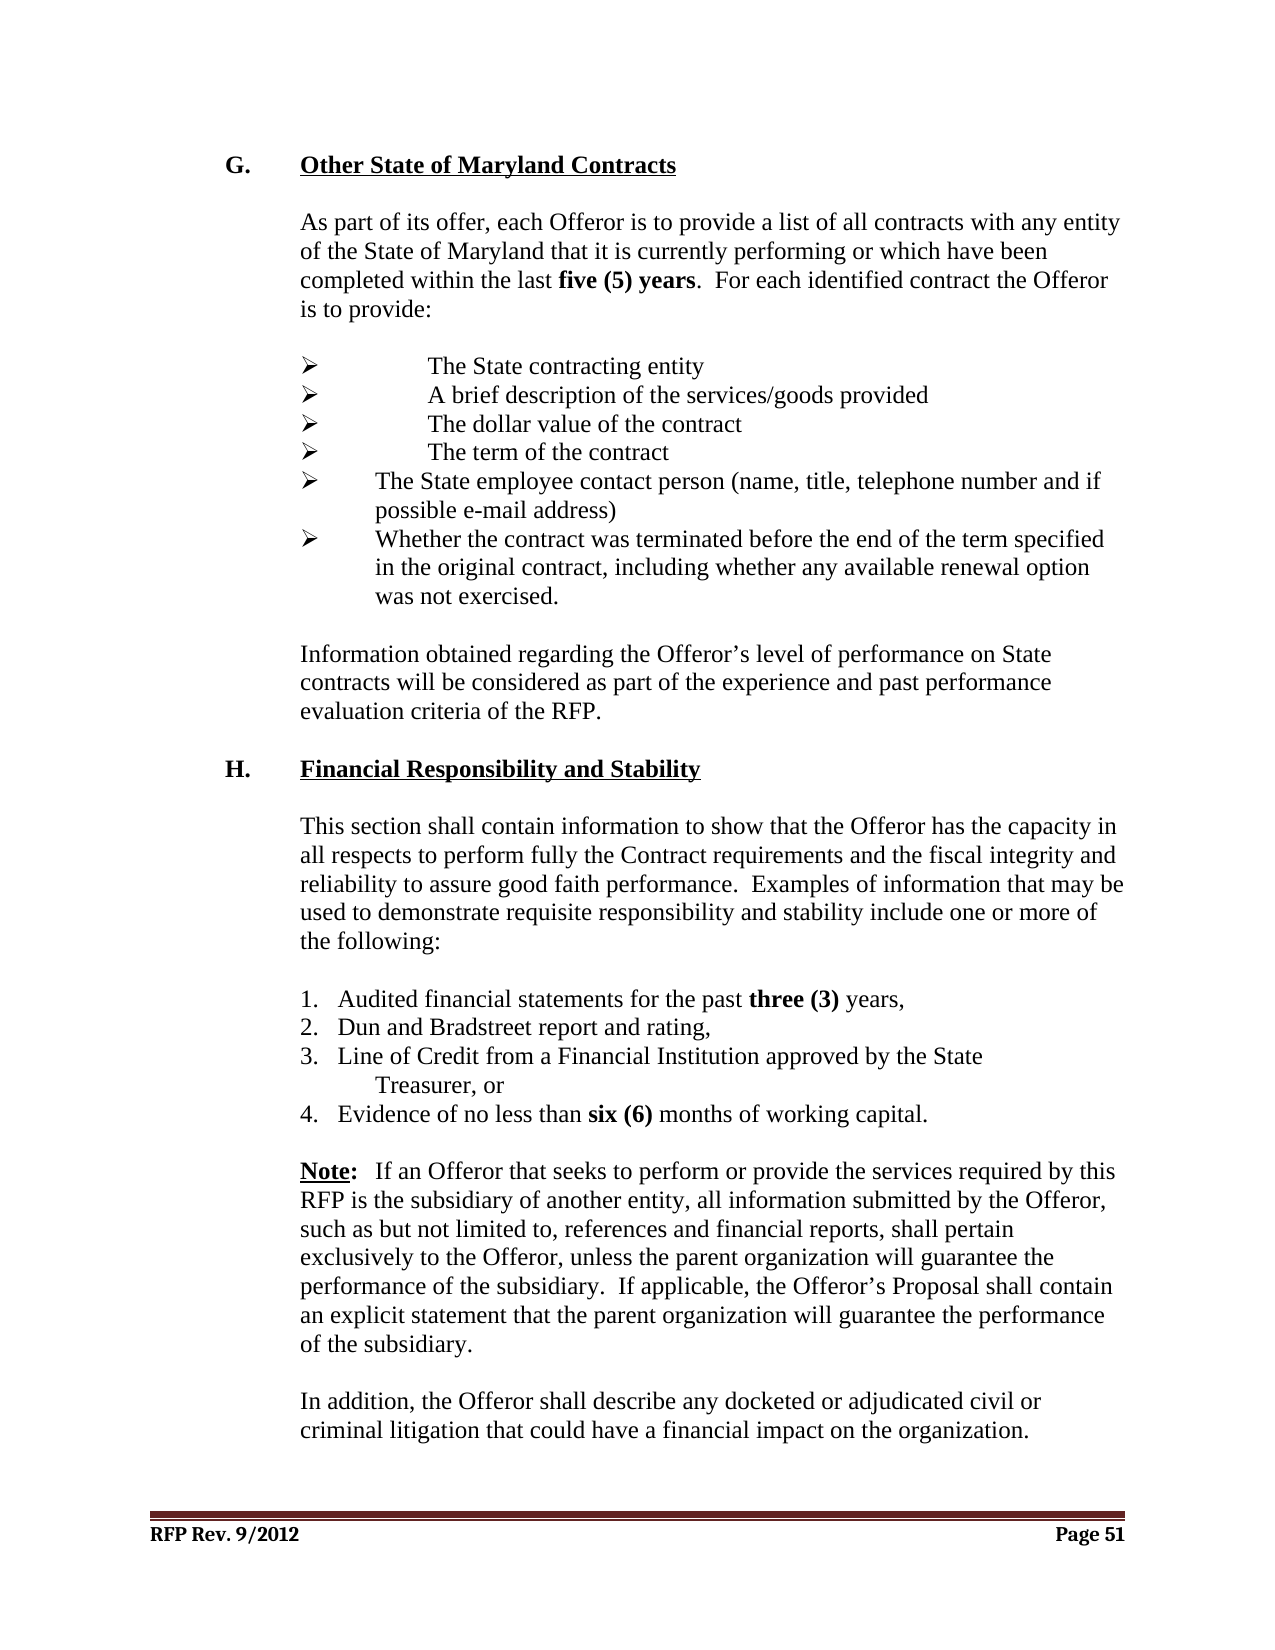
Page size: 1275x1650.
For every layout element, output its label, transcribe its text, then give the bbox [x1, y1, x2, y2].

list Line of Credit from a Financial Institution approved by the State [300, 1041, 1125, 1070]
list Dun and Bradstreet report and rating, [300, 1012, 1125, 1041]
text Treasurer, or [300, 1070, 1125, 1099]
text Information obtained regarding the Offeror’s level of performance on State contracts will be considered as part of the experience and past performance evaluation criteria of the RFP. [300, 639, 1125, 725]
text As part of its offer, each Offeror is to provide a list of all contracts with any entity of the State of Maryland that it is currently performing or which have been completed within the last five (5) years. For each identified contract the Offeror is to provide: [300, 207, 1125, 322]
text In addition, the Offeror shall describe any docketed or adjudicated civil or criminal litigation that could have a financial impact on the organization. [300, 1386, 1125, 1444]
text Note: If an Offeror that seeks to perform or provide the services required by this RFP is the subsidiary of another entity, all information submitted by the Offeror, such as but not limited to, references and financial reports, shall pertain exclusively to the Offeror, unless the parent organization will guarantee the performance of the subsidiary. If applicable, the Offeror’s Proposal shall contain an explicit statement that the parent organization will guarantee the performance of the subsidiary. [300, 1156, 1125, 1357]
list Financial Responsibility and Stability [225, 754, 1125, 782]
list Other State of Maryland Contracts [225, 150, 1125, 179]
list The State contracting entity [300, 351, 1125, 380]
text This section shall contain information to show that the Offeror has the capacity in all respects to perform fully the Contract requirements and the fiscal integrity and reliability to assure good faith performance. Examples of information that may be used to demonstrate requisite responsibility and stability include one or more of the following: [300, 811, 1125, 955]
list A brief description of the services/goods provided [300, 380, 1125, 409]
list Audited financial statements for the past three (3) years, [300, 984, 1125, 1012]
list The dollar value of the contract [300, 409, 1125, 437]
list Whether the contract was terminated before the end of the term specified in the original contract, including whether any available renewal option was not exercised. [300, 524, 1125, 610]
list Evidence of no less than six (6) months of working capital. [300, 1099, 1125, 1127]
list The term of the contract [300, 437, 1125, 466]
list The State employee contact person (name, title, telephone number and if possible e-mail address) [300, 466, 1125, 524]
